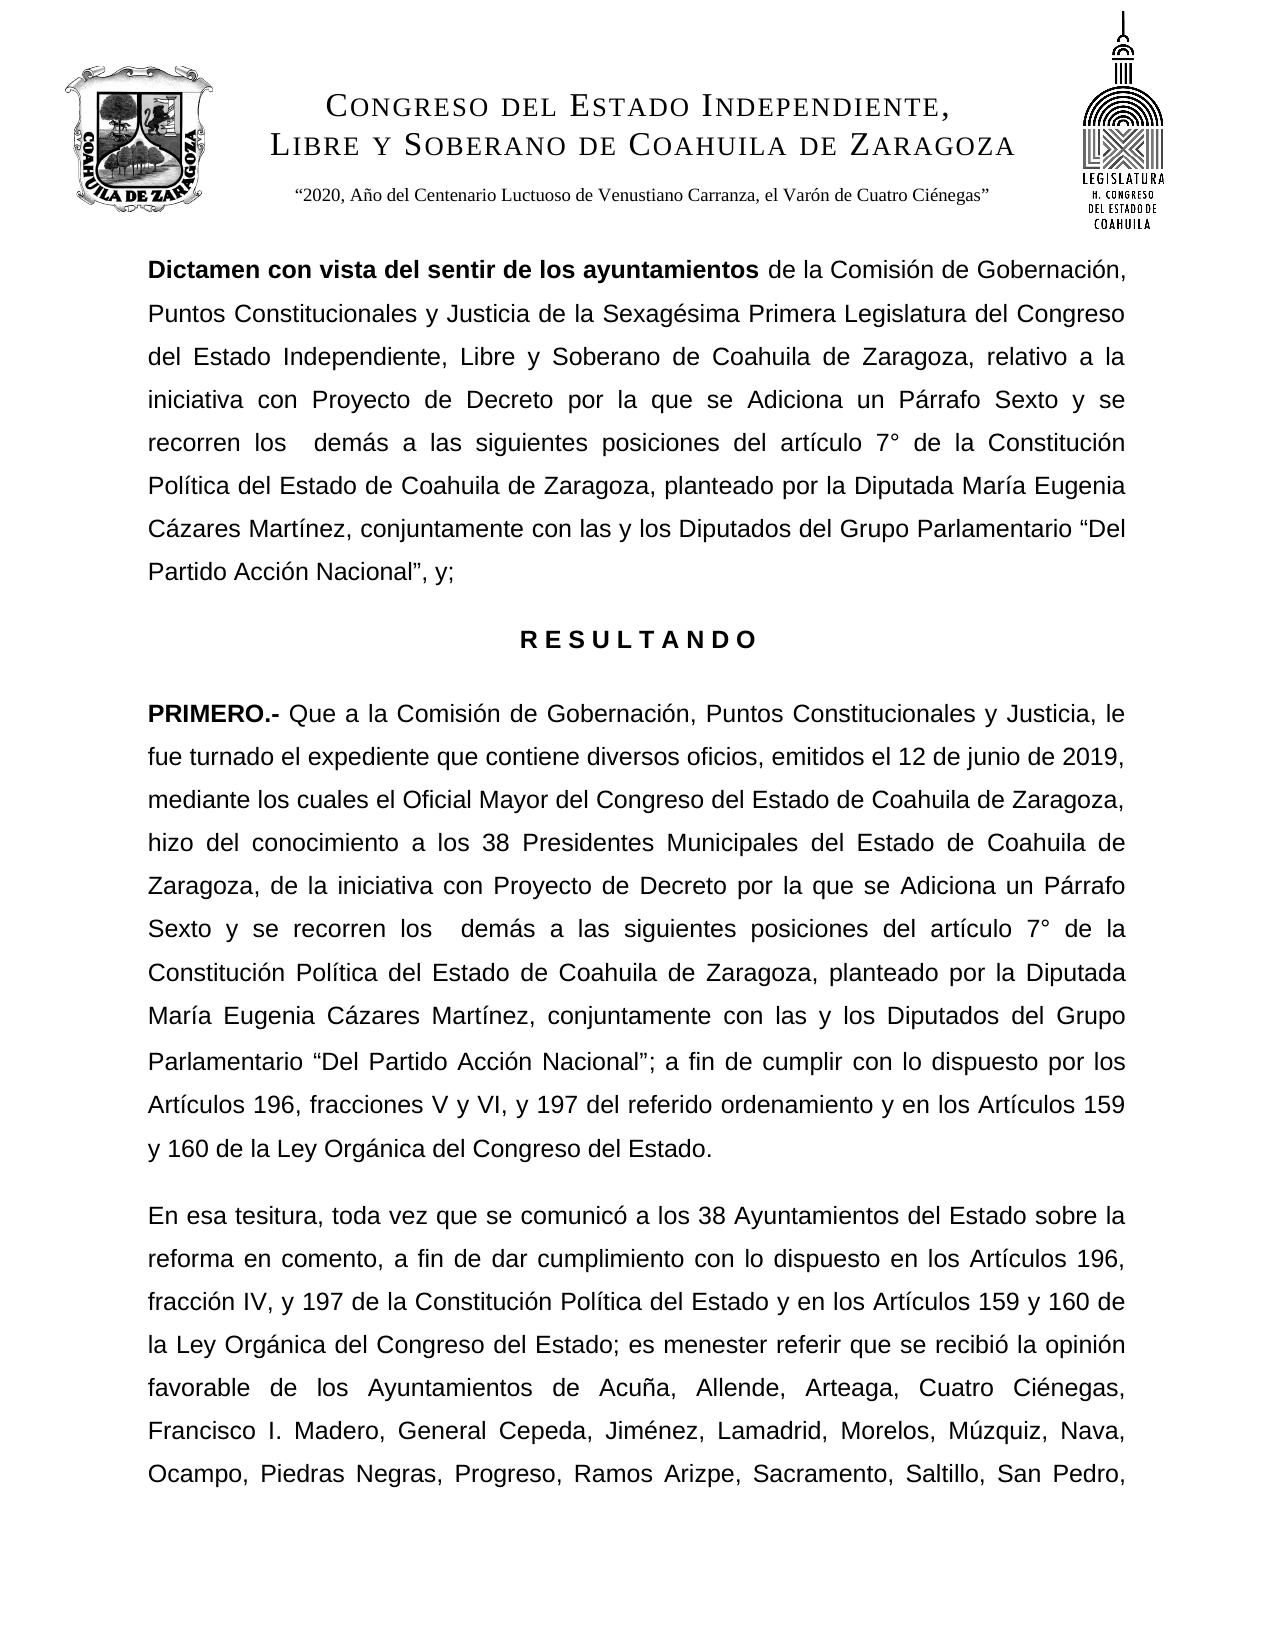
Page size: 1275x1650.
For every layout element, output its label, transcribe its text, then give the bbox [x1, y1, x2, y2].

picture [64, 66, 213, 212]
text PRIMERO.- Que a la Comisión de Gobernación, Puntos Constitucionales y Justicia, le fue turnado el expediente que contiene diversos oficios, emitidos el 12 de junio de 2019, mediante los cuales el Oficial Mayor del Congreso del Estado de Coahuila de Zaragoza, hizo del conocimiento a los 38 Presidentes Municipales del Estado de Coahuila de Zaragoza, de la iniciativa con Proyecto de Decreto por la que se Adiciona un Párrafo Sexto y se recorren los demás a las siguientes posiciones del artículo 7° de la Constitución Política del Estado de Coahuila de Zaragoza, planteado por la Diputada María Eugenia Cázares Martínez, conjuntamente con las y los Diputados del Grupo Parlamentario “Del Partido Acción Nacional”; a fin de cumplir con lo dispuesto por los Artículos 196, fracciones V y VI, y 197 del referido ordenamiento y en los Artículos 159 y 160 de la Ley Orgánica del Congreso del Estado. [148, 699, 1127, 1162]
text Dictamen con vista del sentir de los ayuntamientos de la Comisión de Gobernación, Puntos Constitucionales y Justicia de la Sexagésima Primera Legislatura del Congreso del Estado Independiente, Libre y Soberano de Coahuila de Zaragoza, relativo a la iniciativa con Proyecto de Decreto por la que se Adiciona un Párrafo Sexto y se recorren los demás a las siguientes posiciones del artículo 7° de la Constitución Política del Estado de Coahuila de Zaragoza, planteado por la Diputada María Eugenia Cázares Martínez, conjuntamente con las y los Diputados del Grupo Parlamentario “Del Partido Acción Nacional”, y; [148, 256, 1127, 586]
picture [1083, 11, 1164, 229]
text R E S U L T A N D O [148, 626, 1127, 654]
